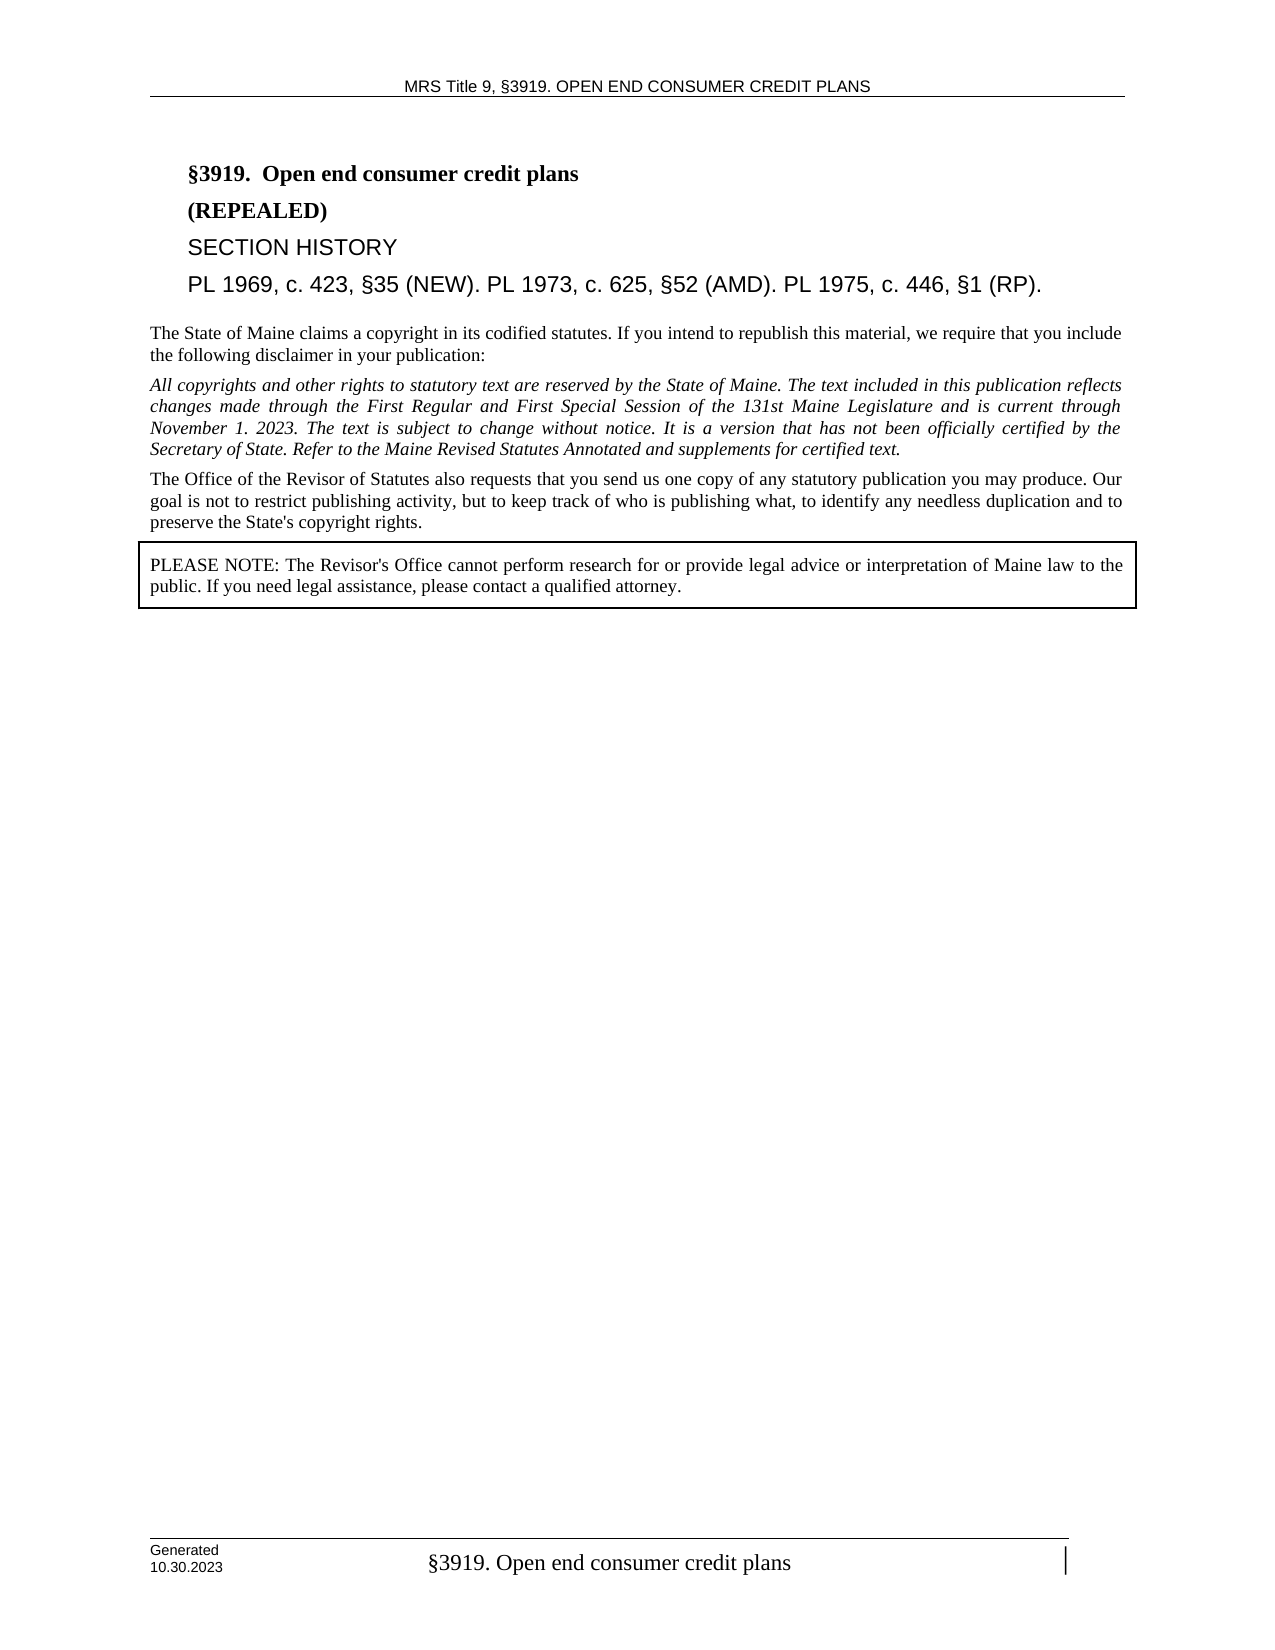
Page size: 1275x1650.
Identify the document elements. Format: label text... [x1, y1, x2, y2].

text The Office of the Revisor of Statutes also requests that you send us one copy of any statutory publication you may produce. Our goal is not to restrict publishing activity, but to keep track of who is publishing what, to identify any needless duplication and to preserve the State's copyright rights. [150, 468, 1125, 533]
text PL 1969, c. 423, §35 (NEW). PL 1973, c. 625, §52 (AMD). PL 1975, c. 446, §1 (RP). [187, 271, 1125, 297]
text §3919. Open end consumer credit plans [187, 160, 1125, 187]
text All copyrights and other rights to statutory text are reserved by the State of Maine. The text included in this publication reflects changes made through the First Regular and First Special Session of the 131st Maine Legislature and is current through November 1. 2023 . The text is subject to change without notice. It is a version that has not been officially certified by the Secretary of State. Refer to the Maine Revised Statutes Annotated and supplements for certified text. [150, 373, 1125, 460]
text PLEASE NOTE: The Revisor's Office cannot perform research for or provide legal advice or interpretation of Maine law to the public. If you need legal assistance, please contact a qualified attorney. [140, 543, 1135, 607]
text The State of Maine claims a copyright in its codified statutes. If you intend to republish this material, we require that you include the following disclaimer in your publication: [150, 322, 1125, 365]
text SECTION HISTORY [187, 234, 1125, 260]
text (REPEALED) [187, 197, 1125, 223]
